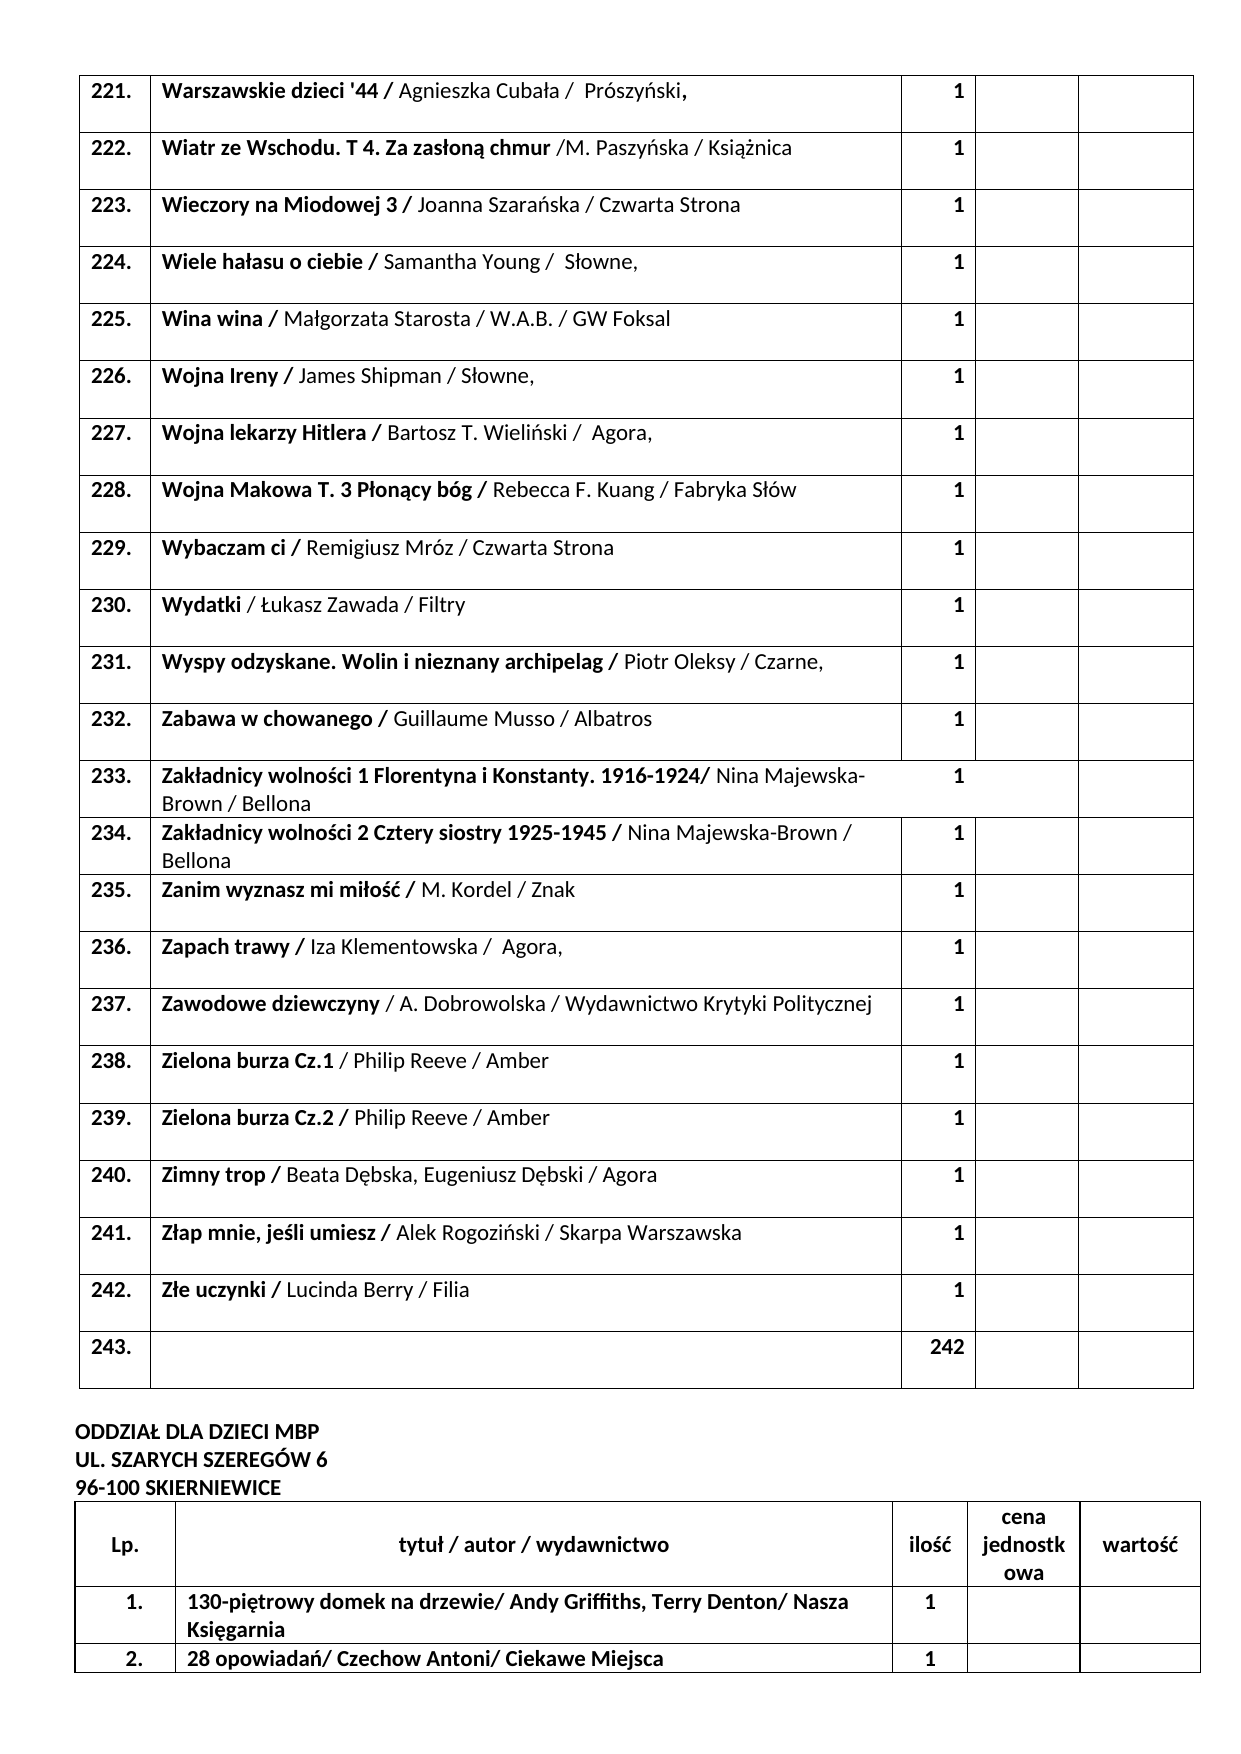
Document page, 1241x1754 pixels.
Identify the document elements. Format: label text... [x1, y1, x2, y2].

table_cell [1079, 1332, 1193, 1388]
table_cell 28 opowiadań/ Czechow Antoni/ Ciekawe Miejsca [176, 1644, 892, 1672]
text 96-100 SKIERNIEWICE [75, 1473, 1165, 1501]
table_cell [80, 476, 150, 532]
table_cell [80, 1275, 150, 1331]
table_cell [1079, 704, 1193, 760]
table_cell [976, 76, 1078, 132]
table_cell [80, 704, 150, 760]
table_cell 1 [902, 1218, 975, 1274]
table_header Lp. [76, 1502, 175, 1586]
table_cell [976, 590, 1078, 646]
table_cell 1 [902, 1104, 975, 1159]
table_cell [80, 190, 150, 246]
table_cell [976, 704, 1078, 760]
table_cell [1079, 1275, 1193, 1331]
text ODDZIAŁ DLA DZIECI MBP [75, 1417, 1165, 1445]
table_cell Zanim wyznasz mi miłość / M. Kordel / Znak [151, 875, 901, 931]
table_cell Zawodowe dziewczyny / A. Dobrowolska / Wydawnictwo Krytyki Politycznej [151, 989, 901, 1045]
table_cell [1079, 989, 1193, 1045]
table_cell Wydatki / Łukasz Zawada / Filtry [151, 590, 901, 646]
table_cell [80, 76, 150, 132]
table_cell 242 [902, 1332, 975, 1388]
table_cell [976, 989, 1078, 1045]
table_cell [1079, 76, 1193, 132]
table_cell [1079, 1104, 1193, 1159]
table_cell [1079, 932, 1193, 988]
table_cell [1079, 247, 1193, 303]
table_cell 1 [902, 704, 975, 760]
table_cell [1079, 190, 1193, 246]
table_cell [1079, 304, 1193, 360]
table_cell [1079, 1046, 1193, 1102]
table_cell [976, 1332, 1078, 1388]
table_cell [976, 419, 1078, 474]
table_cell [976, 533, 1078, 589]
table_cell [1079, 761, 1193, 817]
table_cell Zimny trop / Beata Dębska, Eugeniusz Dębski / Agora [151, 1161, 901, 1217]
table_header cena jednostkowa [968, 1502, 1079, 1586]
table_cell [80, 1161, 150, 1217]
table_cell Zapach trawy / Iza Klementowska / Agora, [151, 932, 901, 988]
table_cell [76, 1587, 175, 1643]
table_cell 1 [902, 247, 975, 303]
table_cell [80, 818, 150, 874]
table_cell Wojna lekarzy Hitlera / Bartosz T. Wieliński / Agora, [151, 419, 901, 474]
table_cell Wieczory na Miodowej 3 / Joanna Szarańska / Czwarta Strona [151, 190, 901, 246]
table_cell Złe uczynki / Lucinda Berry / Filia [151, 1275, 901, 1331]
table_cell [80, 590, 150, 646]
table_cell [976, 1161, 1078, 1217]
table_cell [976, 476, 1078, 532]
table_cell [76, 1644, 175, 1672]
table_cell Wina wina / Małgorzata Starosta / W.A.B. / GW Foksal [151, 304, 901, 360]
table_cell Wiatr ze Wschodu. T 4. Za zasłoną chmur /M. Paszyńska / Książnica [151, 133, 901, 189]
table_cell [1079, 133, 1193, 189]
table_cell [976, 818, 1078, 874]
table_cell [976, 190, 1078, 246]
table_cell [976, 761, 1078, 817]
table_cell [80, 419, 150, 474]
table_cell [80, 247, 150, 303]
table_cell [976, 932, 1078, 988]
table_cell 1 [902, 1161, 975, 1217]
table_cell Zabawa w chowanego / Guillaume Musso / Albatros [151, 704, 901, 760]
table_header ilość [893, 1502, 967, 1586]
table_cell 1 [902, 76, 975, 132]
table_cell 1 [902, 818, 975, 874]
table_cell Zielona burza Cz.1 / Philip Reeve / Amber [151, 1046, 901, 1102]
table_cell [80, 1104, 150, 1159]
table_cell 130-piętrowy domek na drzewie/ Andy Griffiths, Terry Denton/ Nasza Księgarnia [176, 1587, 892, 1643]
table_cell Złap mnie, jeśli umiesz / Alek Rogoziński / Skarpa Warszawska [151, 1218, 901, 1274]
table_cell 1 [893, 1587, 967, 1643]
table_cell Wyspy odzyskane. Wolin i nieznany archipelag / Piotr Oleksy / Czarne, [151, 647, 901, 703]
table_cell [1081, 1587, 1200, 1643]
table_cell 1 [902, 590, 975, 646]
table_cell Wojna Ireny / James Shipman / Słowne, [151, 361, 901, 417]
table_cell [80, 1218, 150, 1274]
table_cell [80, 361, 150, 417]
table_cell [1081, 1644, 1200, 1672]
table_cell Warszawskie dzieci '44 / Agnieszka Cubała / Prószyński, [151, 76, 901, 132]
table_cell [976, 1046, 1078, 1102]
table_cell [80, 932, 150, 988]
table_cell 1 [902, 361, 975, 417]
table_cell [976, 361, 1078, 417]
table_cell [80, 304, 150, 360]
table_cell [1079, 1161, 1193, 1217]
table_cell Wojna Makowa T. 3 Płonący bóg / Rebecca F. Kuang / Fabryka Słów [151, 476, 901, 532]
table_cell [1079, 419, 1193, 474]
table_cell [80, 533, 150, 589]
table_cell [1079, 818, 1193, 874]
table_cell 1 [902, 419, 975, 474]
table_cell [80, 875, 150, 931]
table_cell [80, 647, 150, 703]
table_cell Zakładnicy wolności 1 Florentyna i Konstanty. 1916-1924/ Nina Majewska-Brown / Bellona [151, 761, 902, 817]
table_cell [968, 1587, 1079, 1643]
table_cell [80, 989, 150, 1045]
table_cell [976, 647, 1078, 703]
table_cell 1 [902, 1275, 975, 1331]
table_cell 1 [902, 932, 975, 988]
table_cell 1 [902, 1046, 975, 1102]
table_cell 1 [902, 476, 975, 532]
table_cell [976, 1104, 1078, 1159]
table_cell [968, 1644, 1079, 1672]
table_cell [1079, 533, 1193, 589]
table_cell [80, 1332, 150, 1388]
table_cell 1 [902, 533, 975, 589]
table_header wartość [1081, 1502, 1200, 1586]
text UL. SZARYCH SZEREGÓW 6 [75, 1445, 1165, 1473]
table_cell [976, 247, 1078, 303]
table_cell [1079, 647, 1193, 703]
table_cell [1079, 590, 1193, 646]
table_header tytuł / autor / wydawnictwo [176, 1502, 892, 1586]
table_cell [976, 1275, 1078, 1331]
table_cell Zielona burza Cz.2 / Philip Reeve / Amber [151, 1104, 901, 1159]
table_cell [976, 875, 1078, 931]
table_cell [80, 761, 150, 817]
table_cell [976, 1218, 1078, 1274]
table_cell 1 [902, 761, 976, 817]
table_cell [976, 304, 1078, 360]
table_cell 1 [902, 989, 975, 1045]
table_cell Zakładnicy wolności 2 Cztery siostry 1925-1945 / Nina Majewska-Brown / Bellona [151, 818, 901, 874]
table_cell 1 [902, 647, 975, 703]
table_cell 1 [902, 304, 975, 360]
table_cell [1079, 875, 1193, 931]
table_cell [80, 133, 150, 189]
table_cell 1 [893, 1644, 967, 1672]
table_cell [976, 133, 1078, 189]
table_cell [1079, 1218, 1193, 1274]
table_cell [1079, 476, 1193, 532]
table_cell [80, 1046, 150, 1102]
table_cell [151, 1332, 901, 1388]
table_cell Wiele hałasu o ciebie / Samantha Young / Słowne, [151, 247, 901, 303]
table_cell 1 [902, 190, 975, 246]
table_cell 1 [902, 875, 975, 931]
table_cell 1 [902, 133, 975, 189]
table_cell [1079, 361, 1193, 417]
table_cell Wybaczam ci / Remigiusz Mróz / Czwarta Strona [151, 533, 901, 589]
